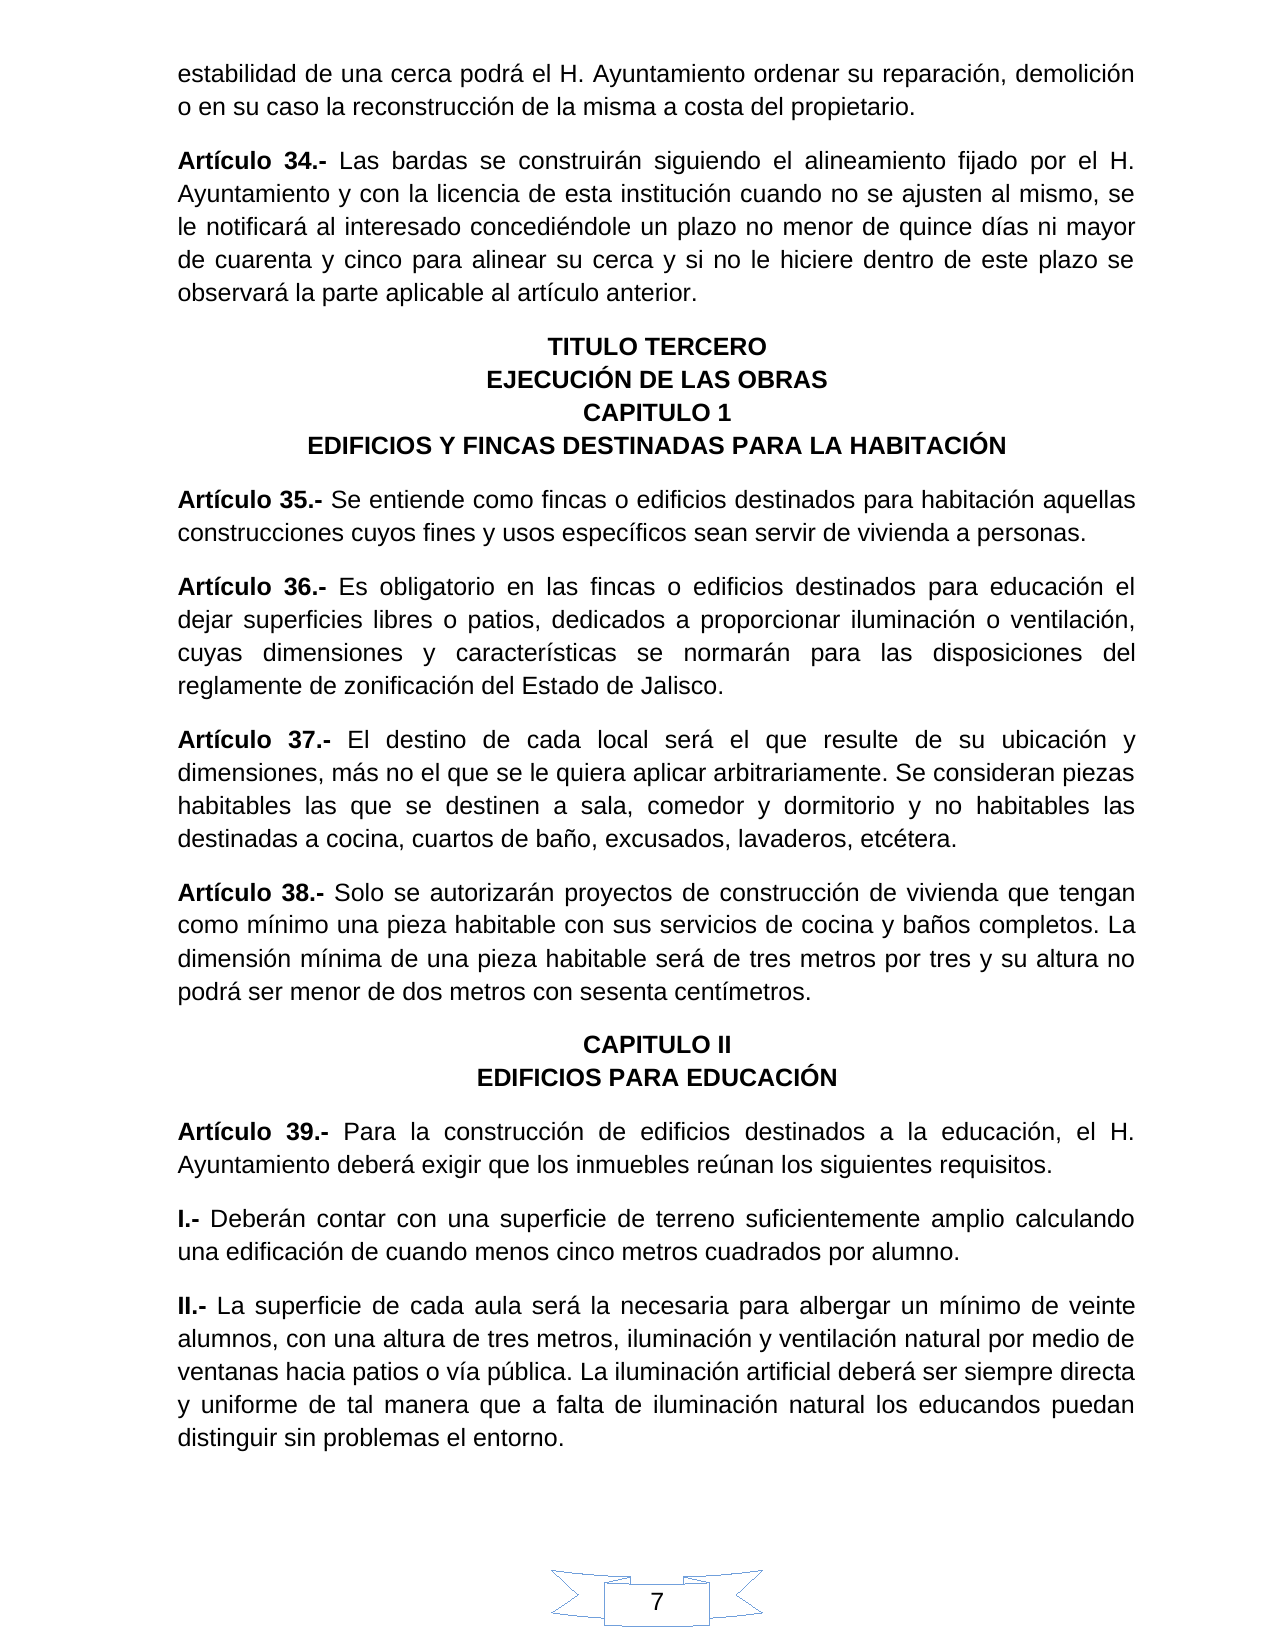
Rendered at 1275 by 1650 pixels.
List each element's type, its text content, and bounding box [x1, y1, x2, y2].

text Artículo 34.- Las bardas se construirán siguiendo el alineamiento fijado por el H. Ayuntamiento y con la licencia de esta institución cuando no se ajusten al mismo, se le notificará al interesado concediéndole un plazo no menor de quince días ni mayor de cuarenta y cinco para alinear su cerca y si no le hiciere dentro de este plazo se observará la parte aplicable al artículo anterior. [177, 146, 1137, 307]
text I.- Deberán contar con una superficie de terreno suficientemente amplio calculando una edificación de cuando menos cinco metros cuadrados por alumno. [177, 1204, 1137, 1266]
text Artículo 39.- Para la construcción de edificios destinados a la educación, el H. Ayuntamiento deberá exigir que los inmuebles reúnan los siguientes requisitos. [177, 1117, 1137, 1179]
text Artículo 37.- El destino de cada local será el que resulte de su ubicación y dimensiones, más no el que se le quiera aplicar arbitrariamente. Se consideran piezas habitables las que se destinen a sala, comedor y dormitorio y no habitables las destinadas a cocina, cuartos de baño, excusados, lavaderos, etcétera. [177, 724, 1137, 852]
text II.- La superficie de cada aula será la necesaria para albergar un mínimo de veinte alumnos, con una altura de tres metros, iluminación y ventilación natural por medio de ventanas hacia patios o vía pública. La iluminación artificial deberá ser siempre directa y uniforme de tal manera que a falta de iluminación natural los educandos puedan distinguir sin problemas el entorno. [177, 1291, 1137, 1452]
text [177, 59, 1137, 121]
text TITULO TERCERO EJECUCIÓN DE LAS OBRAS CAPITULO 1 EDIFICIOS Y FINCAS DESTINADAS PARA LA HABITACIÓN [177, 332, 1137, 460]
text CAPITULO II EDIFICIOS PARA EDUCACIÓN [177, 1030, 1137, 1092]
text Artículo 38.- Solo se autorizarán proyectos de construcción de vivienda que tengan como mínimo una pieza habitable con sus servicios de cocina y baños completos. La dimensión mínima de una pieza habitable será de tres metros por tres y su altura no podrá ser menor de dos metros con sesenta centímetros. [177, 877, 1137, 1005]
text Artículo 36.- Es obligatorio en las fincas o edificios destinados para educación el dejar superficies libres o patios, dedicados a proporcionar iluminación o ventilación, cuyas dimensiones y características se normarán para las disposiciones del reglamente de zonificación del Estado de Jalisco. [177, 572, 1137, 699]
text Artículo 35.- Se entiende como fincas o edificios destinados para habitación aquellas construcciones cuyos fines y usos específicos sean servir de vivienda a personas. [177, 485, 1137, 547]
